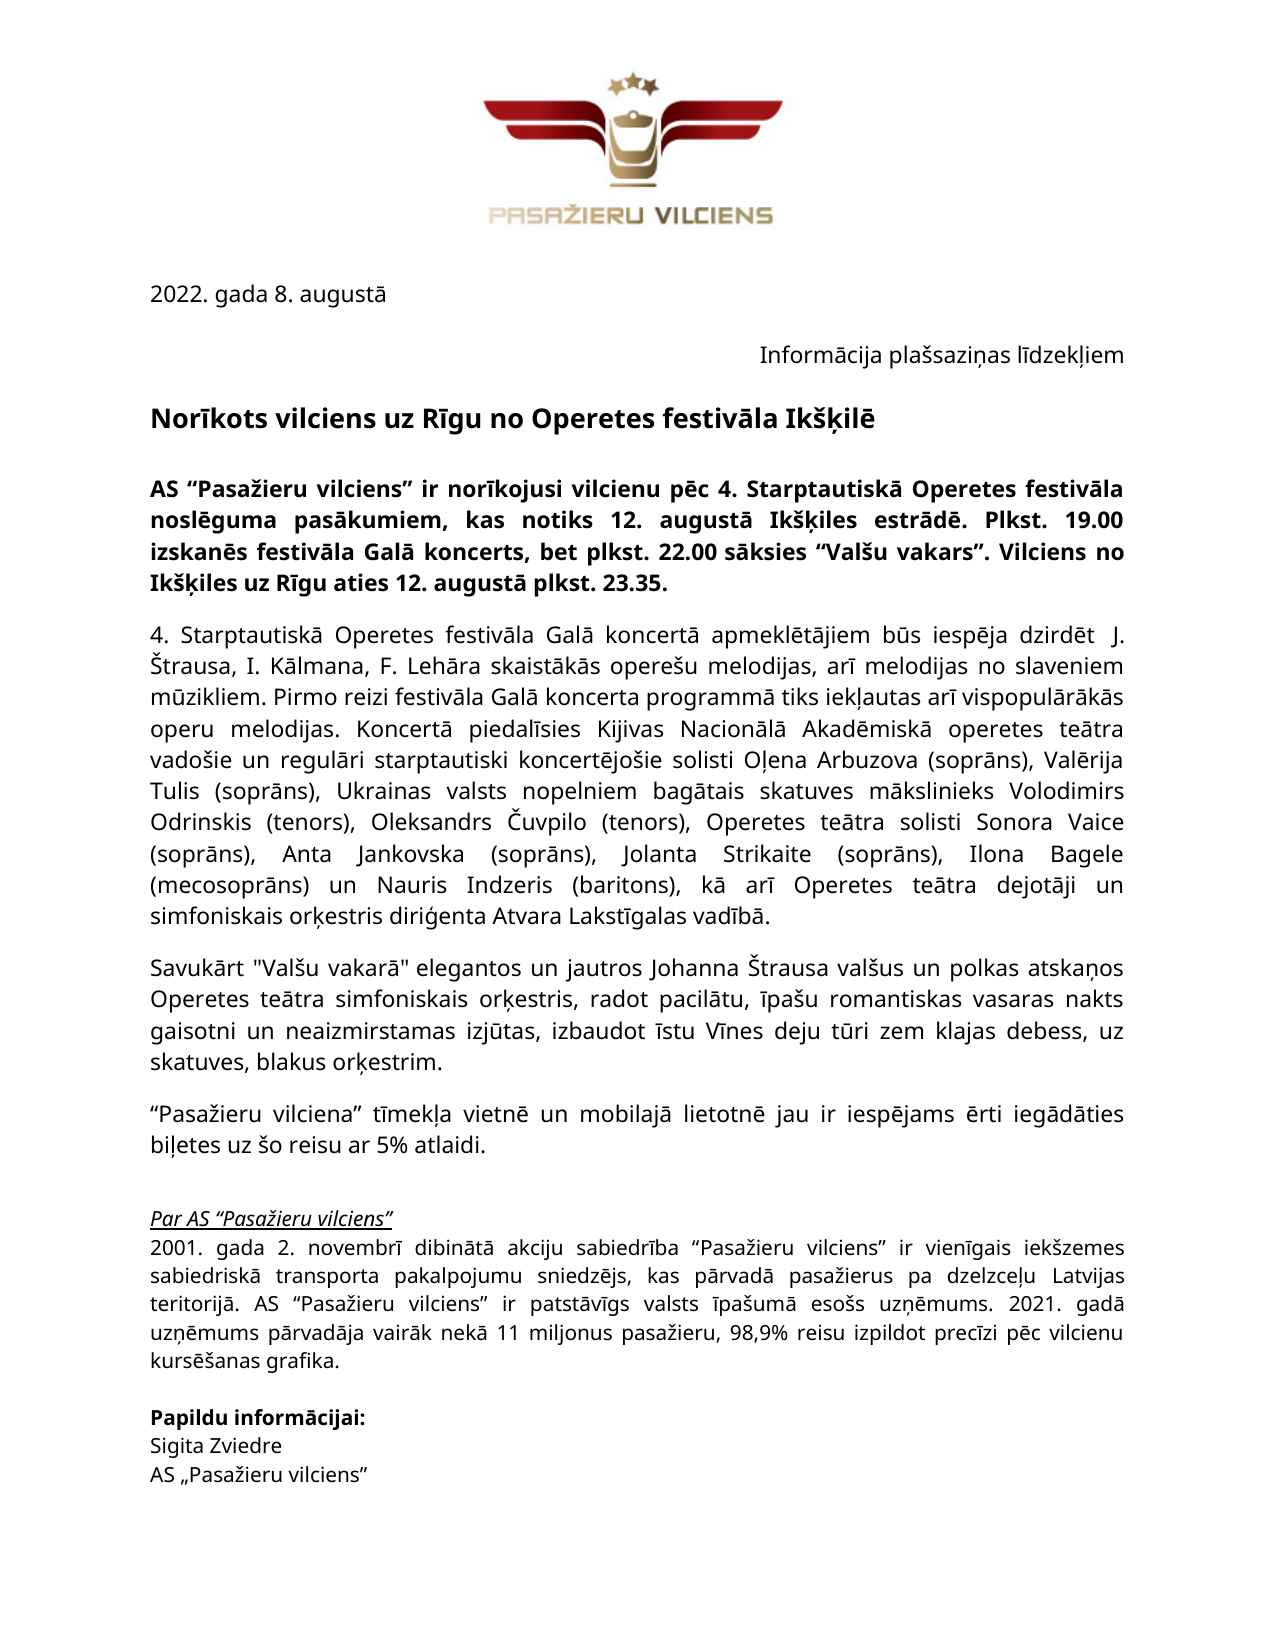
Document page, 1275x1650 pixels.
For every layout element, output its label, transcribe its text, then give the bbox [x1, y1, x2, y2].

picture [214, 68, 1049, 229]
text AS “Pasažieru vilciens” ir norīkojusi vilcienu pēc 4. Starptautiskā Operetes festivāla noslēguma pasākumiem, kas notiks 12. augustā Ikšķiles estrādē. Plkst. 19.00 izskanēs festivāla Galā koncerts, bet plkst. 22.00 sāksies “Valšu vakars”. Vilciens no Ikšķiles uz Rīgu aties 12. augustā plkst. 23.35. [150, 473, 1125, 598]
text Informācija plašsaziņas līdzekļiem [150, 339, 1125, 370]
text 4. Starptautiskā Operetes festivāla Galā koncertā apmeklētājiem būs iespēja dzirdēt J. Štrausa, I. Kālmana, F. Lehāra skaistākās operešu melodijas, arī melodijas no slaveniem mūzikliem. Pirmo reizi festivāla Galā koncerta programmā tiks iekļautas arī vispopulārākās operu melodijas. Koncertā piedalīsies Kijivas Nacionālā Akadēmiskā operetes teātra vadošie un regulāri starptautiski koncertējošie solisti Oļena Arbuzova (soprāns), Valērija Tulis (soprāns), Ukrainas valsts nopelniem bagātais skatuves mākslinieks Volodimirs Odrinskis (tenors), Oleksandrs Čuvpilo (tenors), Operetes teātra solisti Sonora Vaice (soprāns), Anta Jankovska (soprāns), Jolanta Strikaite (soprāns), Ilona Bagele (mecosoprāns) un Nauris Indzeris (baritons), kā arī Operetes teātra dejotāji un simfoniskais orķestris diriģenta Atvara Lakstīgalas vadībā. [150, 712, 1125, 931]
text Par AS “Pasažieru vilciens” [150, 1204, 1125, 1233]
text Sigita Zviedre [150, 1432, 1125, 1460]
text Norīkots vilciens uz Rīgu no Operetes festivāla Ikšķilē [150, 399, 1125, 436]
text Savukārt "Valšu vakarā" elegantos un jautros Johanna Štrausa valšus un polkas atskaņos Operetes teātra simfoniskais orķestris, radot pacilātu, īpašu romantiskas vasaras nakts gaisotni un neaizmirstamas izjūtas, izbaudot īstu Vīnes deju tūri zem klajas debess, uz skatuves, blakus orķestrim. [150, 952, 1125, 1077]
text 2001. gada 2. novembrī dibinātā akciju sabiedrība “Pasažieru vilciens” ir vienīgais iekšzemes sabiedriskā transporta pakalpojumu sniedzējs, kas pārvadā pasažierus pa dzelzceļu Latvijas teritorijā. AS “Pasažieru vilciens” ir patstāvīgs valsts īpašumā esošs uzņēmums. 2021. gadā uzņēmums pārvadāja vairāk nekā 11 miljonus pasažieru, 98,9% reisu izpildot precīzi pēc vilcienu kursēšanas grafika. [150, 1261, 1125, 1375]
text AS „Pasažieru vilciens” [150, 1460, 1125, 1488]
text Papildu informācijai: [150, 1403, 1125, 1432]
text 2022. gada 8. augustā [150, 278, 1125, 309]
text “Pasažieru vilciena” tīmekļa vietnē un mobilajā lietotnē jau ir iespējams ērti iegādāties biļetes uz šo reisu ar 5% atlaidi. [150, 1098, 1125, 1160]
